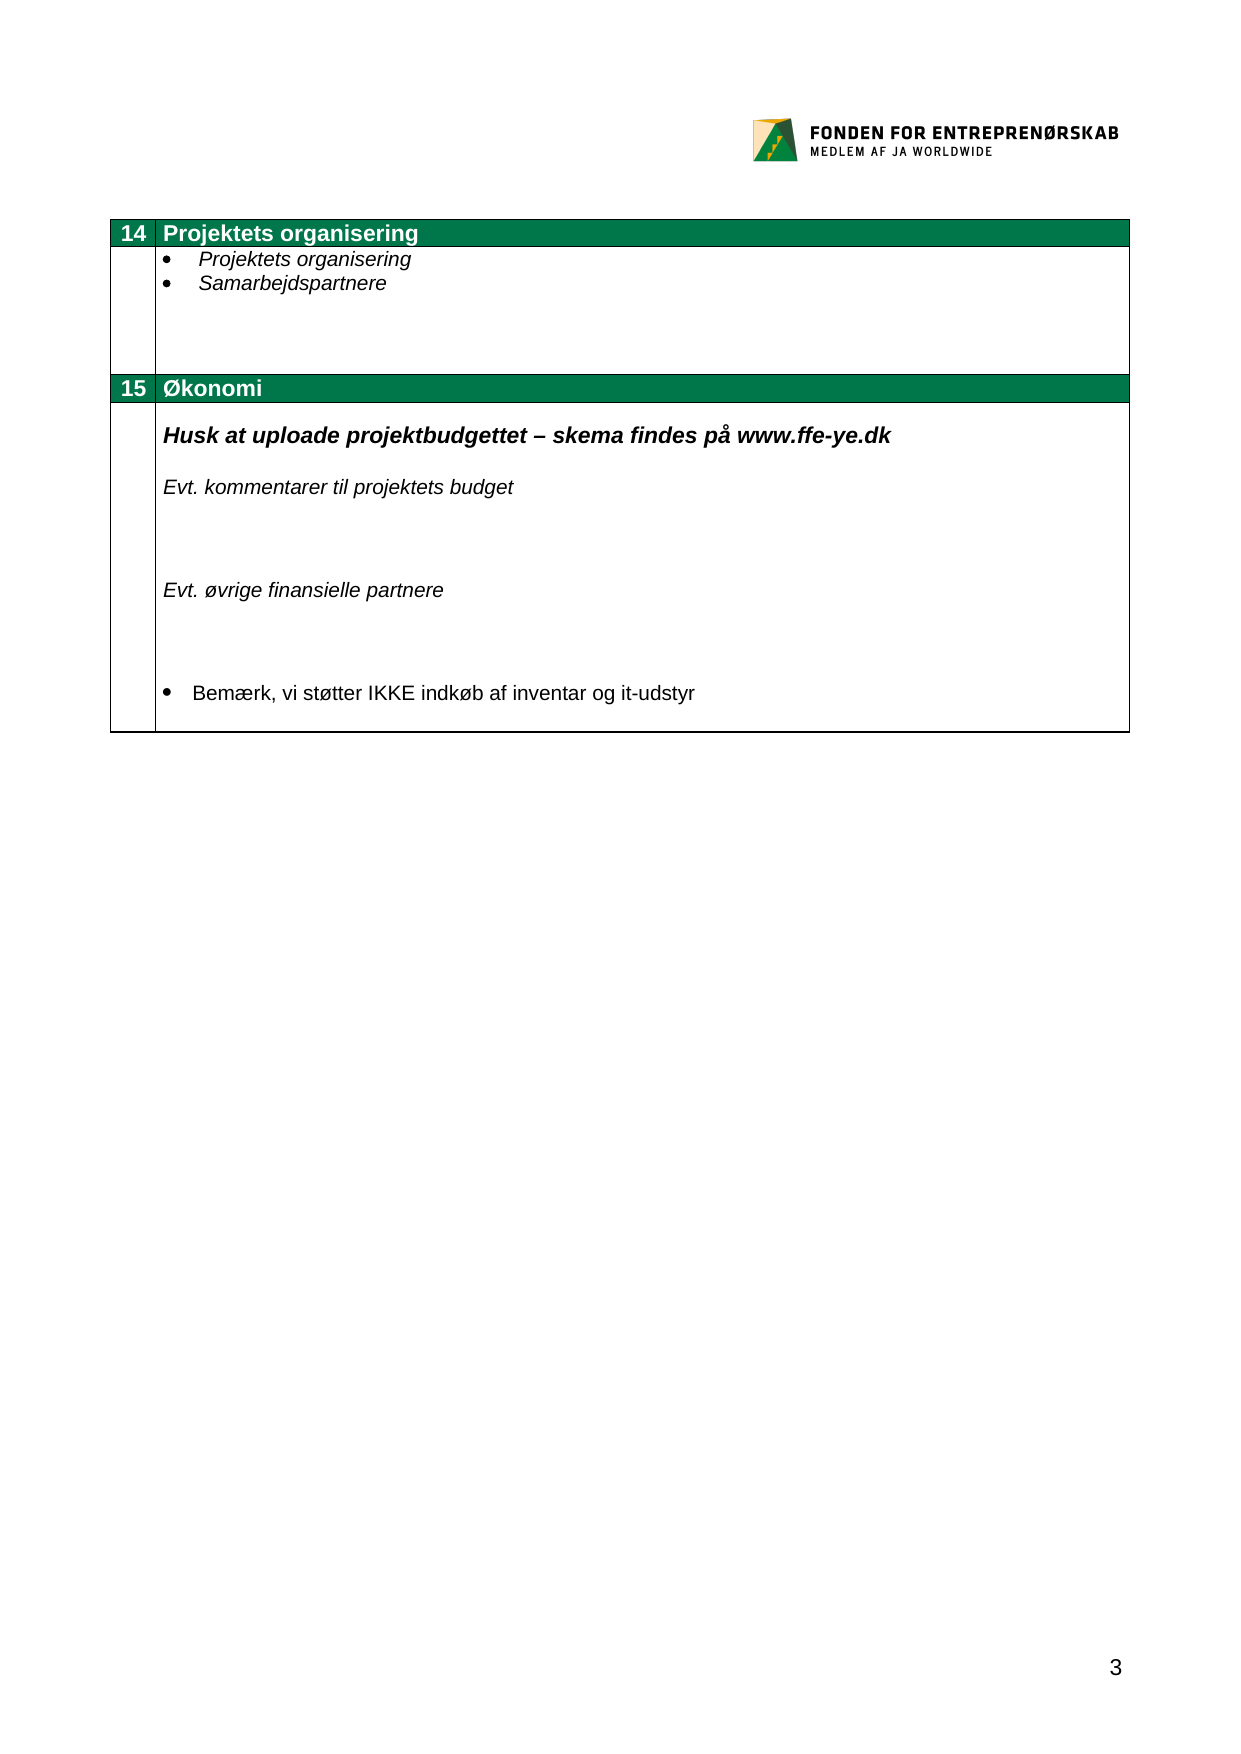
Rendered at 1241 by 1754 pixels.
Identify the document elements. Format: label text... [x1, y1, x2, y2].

table_cell Projektets organisering Samarbejdspartnere [156, 247, 1129, 374]
table_cell Husk at uploade projektbudgettet – skema findes på www.ffe-ye.dk Evt. kommentarer til projektets budget Evt. øvrige finansielle partnere Bemærk, vi støtter IKKE indkøb af inventar og it-udstyr [156, 403, 1129, 731]
table_cell [111, 247, 155, 374]
picture [738, 100, 1138, 180]
table_cell 15 [111, 375, 155, 402]
table_cell [111, 403, 155, 731]
table_cell 14 [111, 220, 155, 246]
table_cell Projektets organisering [156, 220, 1129, 246]
table_cell Økonomi [156, 375, 1129, 402]
